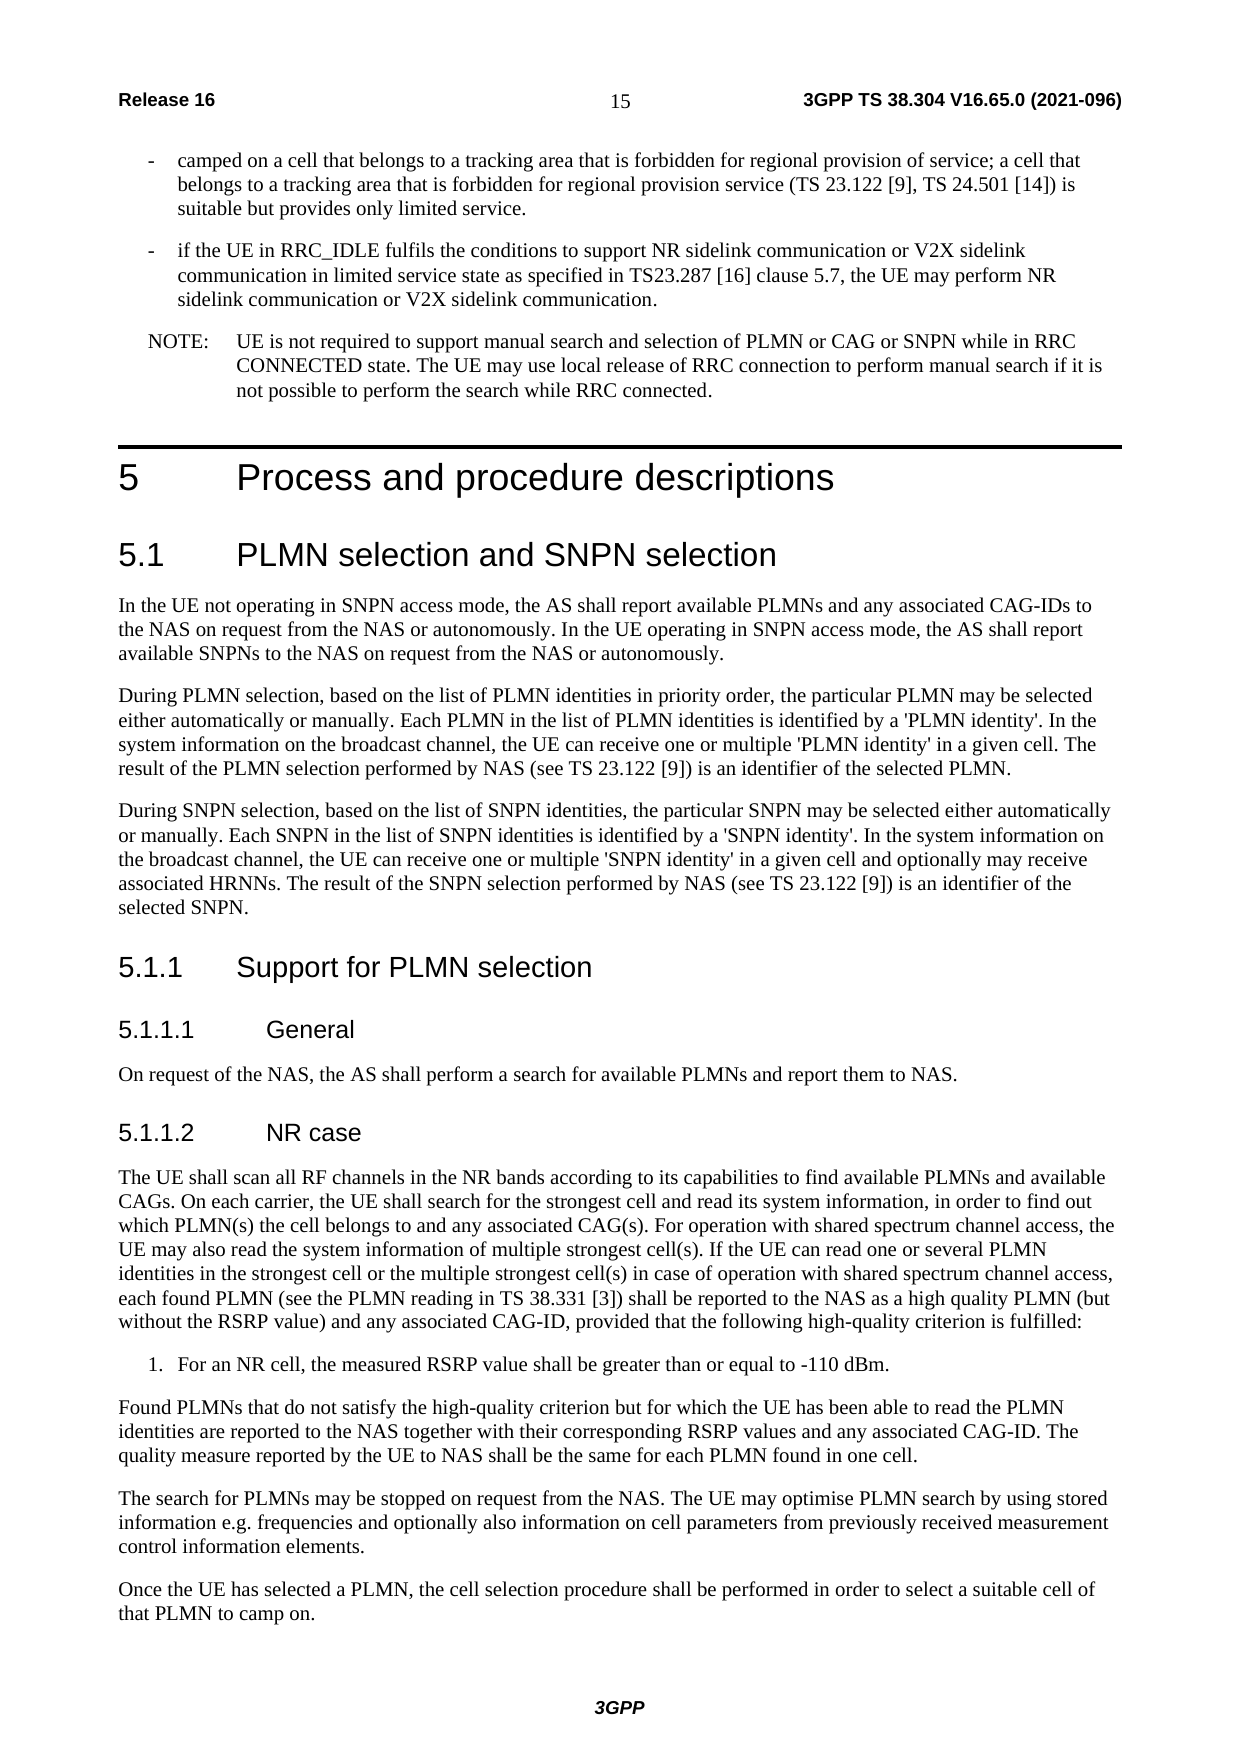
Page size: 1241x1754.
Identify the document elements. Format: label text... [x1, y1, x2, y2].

subtitle 5.1 PLMN selection and SNPN selection [118, 535, 1122, 574]
text - if the UE in RRC_IDLE fulfils the conditions to support NR sidelink communication or V2X sidelink communication in limited service state as specified in TS23.287 [16] clause 5.7, the UE may perform NR sidelink communication or V2X sidelink communication. [148, 238, 1122, 311]
text - camped on a cell that belongs to a tracking area that is forbidden for regional provision of service; a cell that belongs to a tracking area that is forbidden for regional provision service (TS 23.122 [9], TS 24.501 [14]) is suitable but provides only limited service. [148, 147, 1122, 220]
text 1. For an NR cell, the measured RSRP value shall be greater than or equal to -110 dBm. [148, 1352, 1122, 1376]
subtitle 5.1.1.2 NR case [118, 1118, 1122, 1146]
text Found PLMNs that do not satisfy the high-quality criterion but for which the UE has been able to read the PLMN identities are reported to the NAS together with their corresponding RSRP values and any associated CAG-ID. The quality measure reported by the UE to NAS shall be the same for each PLMN found in one cell. [118, 1395, 1122, 1467]
text During PLMN selection, based on the list of PLMN identities in priority order, the particular PLMN may be selected either automatically or manually. Each PLMN in the list of PLMN identities is identified by a 'PLMN identity'. In the system information on the broadcast channel, the UE can receive one or multiple 'PLMN identity' in a given cell. The result of the PLMN selection performed by NAS (see TS 23.122 [9]) is an identifier of the selected PLMN. [118, 683, 1122, 780]
text The search for PLMNs may be stopped on request from the NAS. The UE may optimise PLMN search by using stored information e.g. frequencies and optionally also information on cell parameters from previously received measurement control information elements. [118, 1486, 1122, 1558]
text The UE shall scan all RF channels in the NR bands according to its capabilities to find available PLMNs and available CAGs. On each carrier, the UE shall search for the strongest cell and read its system information, in order to find out which PLMN(s) the cell belongs to and any associated CAG(s). For operation with shared spectrum channel access, the UE may also read the system information of multiple strongest cell(s). If the UE can read one or several PLMN identities in the strongest cell or the multiple strongest cell(s) in case of operation with shared spectrum channel access, each found PLMN (see the PLMN reading in TS 38.331 [3]) shall be reported to the NAS as a high quality PLMN (but without the RSRP value) and any associated CAG-ID, provided that the following high-quality criterion is fulfilled: [118, 1165, 1122, 1333]
text Once the UE has selected a PLMN, the cell selection procedure shall be performed in order to select a suitable cell of that PLMN to camp on. [118, 1577, 1122, 1625]
text NOTE: UE is not required to support manual search and selection of PLMN or CAG or SNPN while in RRC CONNECTED state. The UE may use local release of RRC connection to perform manual search if it is not possible to perform the search while RRC connected. [148, 329, 1122, 402]
text In the UE not operating in SNPN access mode, the AS shall report available PLMNs and any associated CAG-IDs to the NAS on request from the NAS or autonomously. In the UE operating in SNPN access mode, the AS shall report available SNPNs to the NAS on request from the NAS or autonomously. [118, 592, 1122, 665]
subtitle 5.1.1.1 General [118, 1015, 1122, 1043]
subtitle 5 Process and procedure descriptions [118, 449, 1122, 498]
text On request of the NAS, the AS shall perform a search for available PLMNs and report them to NAS. [118, 1062, 1122, 1086]
subtitle 5.1.1 Support for PLMN selection [118, 950, 1122, 983]
text During SNPN selection, based on the list of SNPN identities, the particular SNPN may be selected either automatically or manually. Each SNPN in the list of SNPN identities is identified by a 'SNPN identity'. In the system information on the broadcast channel, the UE can receive one or multiple 'SNPN identity' in a given cell and optionally may receive associated HRNNs. The result of the SNPN selection performed by NAS (see TS 23.122 [9]) is an identifier of the selected SNPN. [118, 798, 1122, 919]
